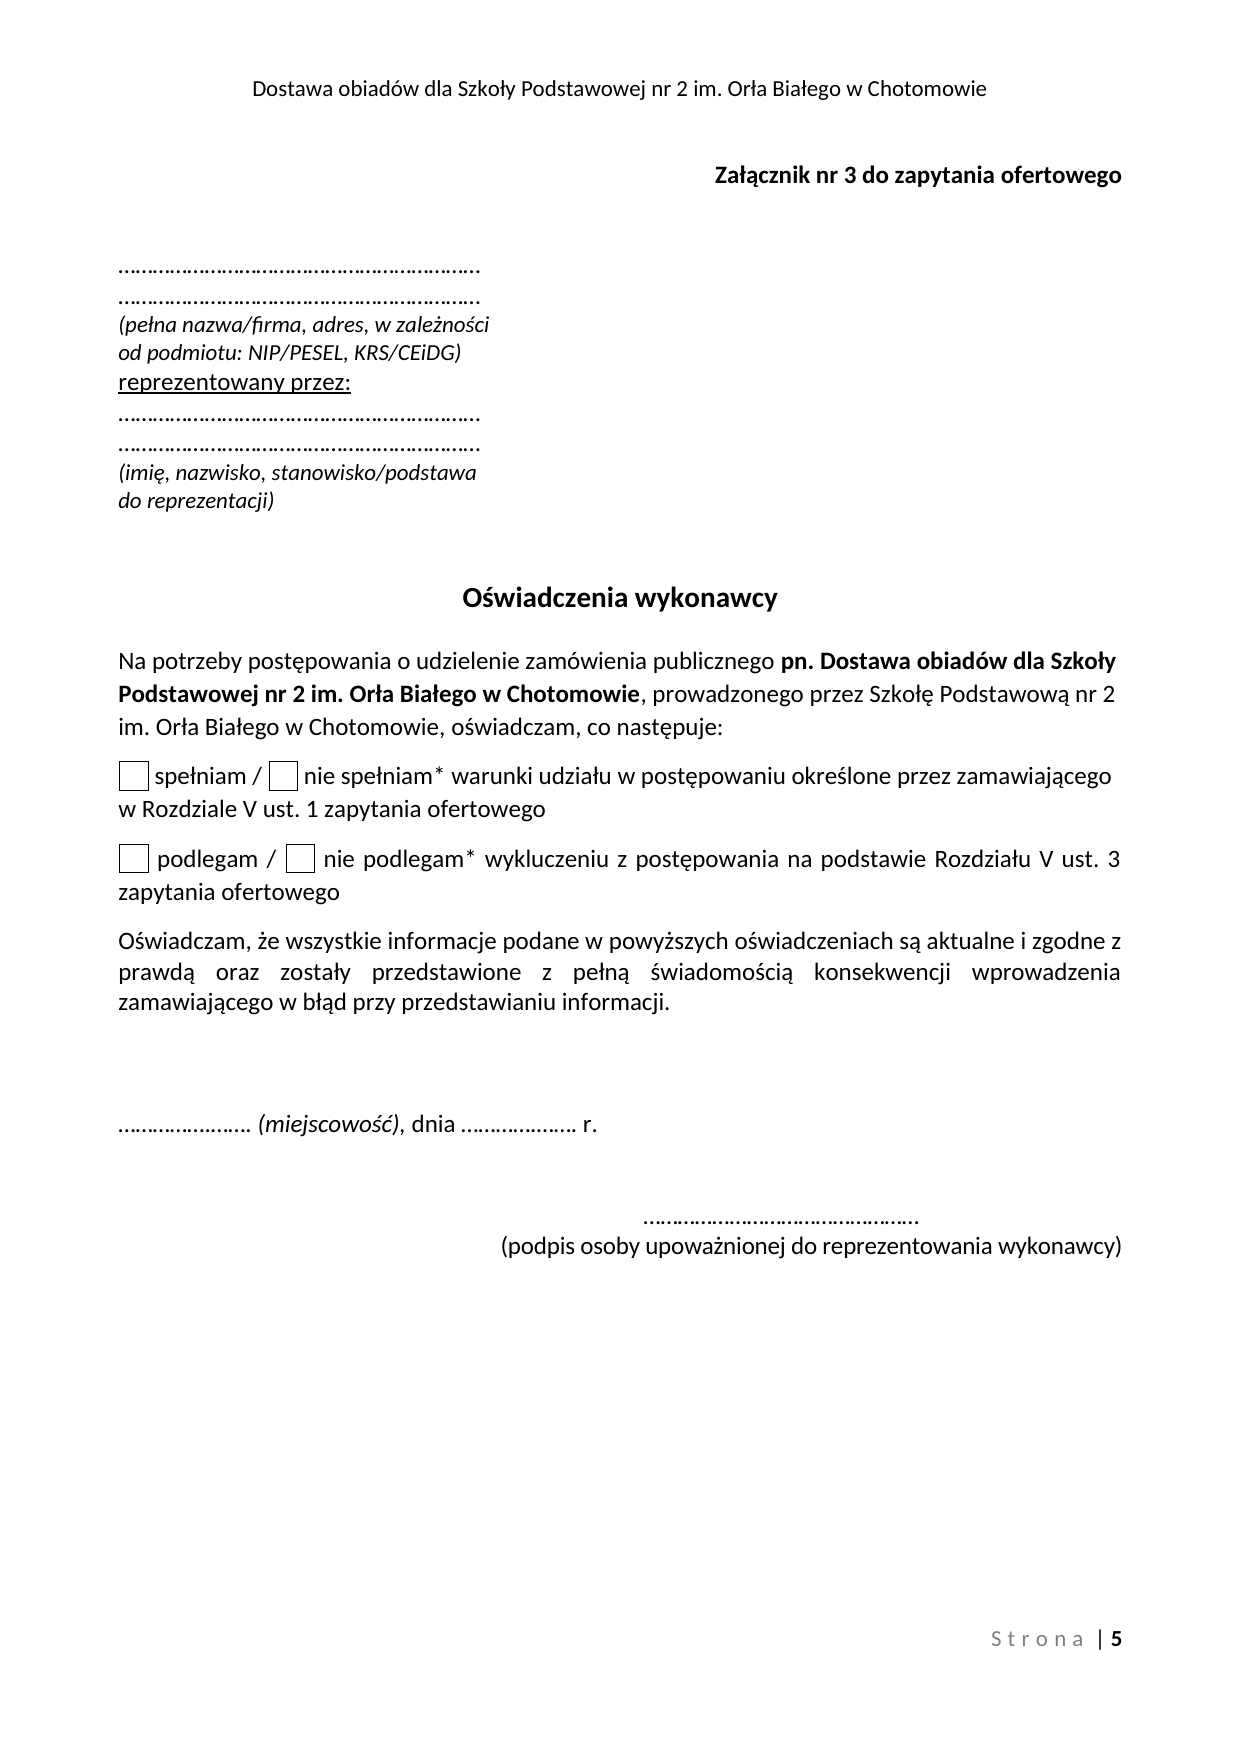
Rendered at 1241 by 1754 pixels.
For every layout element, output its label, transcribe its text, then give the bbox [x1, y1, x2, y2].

text reprezentowany przez: [118, 366, 496, 397]
text podlegam / nie podlegam* wykluczeniu z postępowania na podstawie Rozdziału V ust. 3 zapytania ofertowego [118, 843, 1122, 906]
text (pełna nazwa/firma, adres, w zależności od podmiotu: NIP/PESEL, KRS/CEiDG) [118, 310, 496, 366]
text …………….……. (miejscowość), dnia ………….……. r. [118, 1108, 1122, 1139]
text (podpis osoby upoważnionej do reprezentowania wykonawcy) [354, 1231, 1122, 1261]
text Na potrzeby postępowania o udzielenie zamówienia publicznego pn. Dostawa obiadów dla Szkoły Podstawowej nr 2 im. Orła Białego w Chotomowie, prowadzonego przez Szkołę Podstawową nr 2 im. Orła Białego w Chotomowie, oświadczam, co następuje: [118, 645, 1122, 741]
text (imię, nazwisko, stanowisko/podstawa do reprezentacji) [118, 458, 496, 514]
text Oświadczenia wykonawcy [118, 579, 1122, 614]
text ……………………………………………………… [118, 397, 514, 427]
text spełniam / nie spełniam* warunki udziału w postępowaniu określone przez zamawiającego w Rozdziale V ust. 1 zapytania ofertowego [118, 760, 1122, 824]
text ………………………………………… [643, 1200, 1122, 1231]
text ……………………………………………………………………………………………………………… [118, 249, 496, 310]
text Oświadczam, że wszystkie informacje podane w powyższych oświadczeniach są aktualne i zgodne z prawdą oraz zostały przedstawione z pełną świadomością konsekwencji wprowadzenia zamawiającego w błąd przy przedstawianiu informacji. [118, 925, 1122, 1017]
text Załącznik nr 3 do zapytania ofertowego [118, 159, 1122, 189]
text ……………………………………………………… [118, 427, 514, 458]
